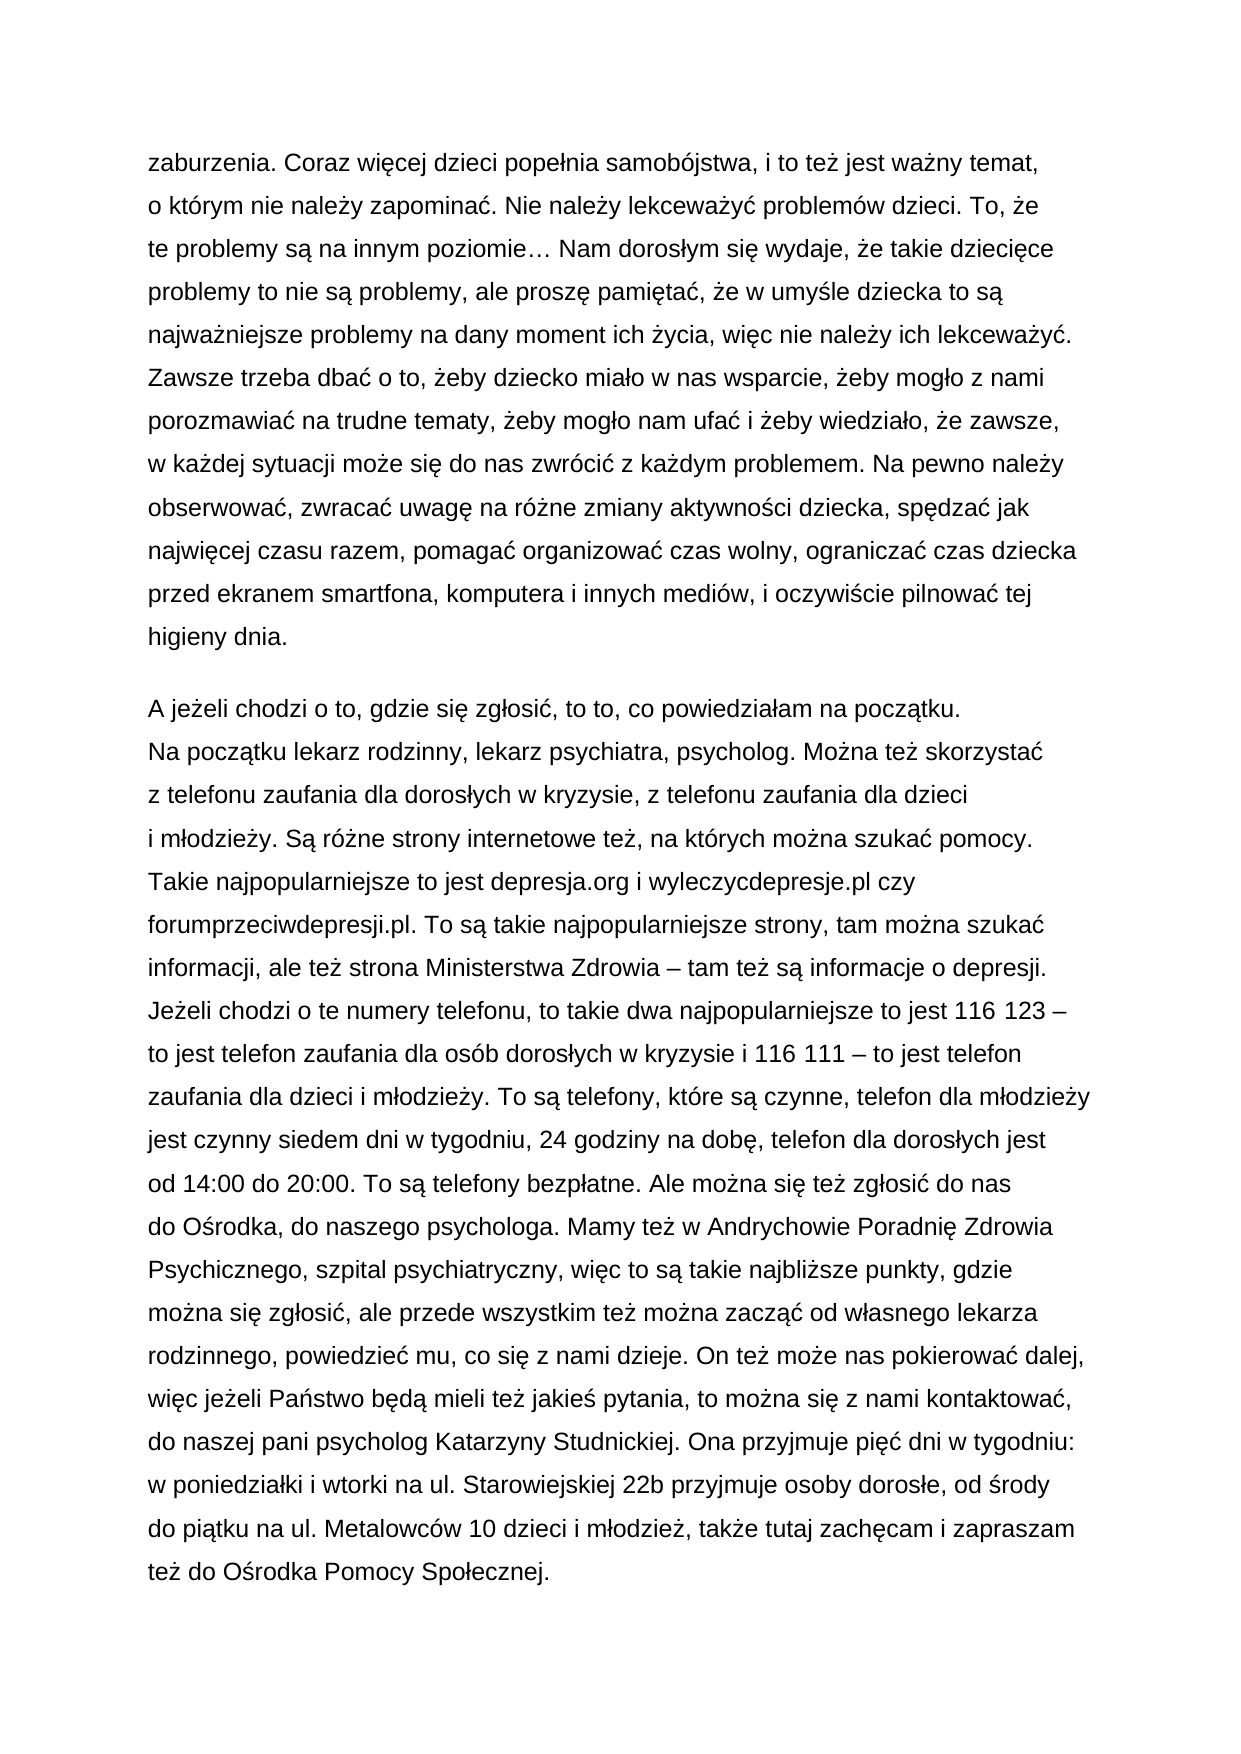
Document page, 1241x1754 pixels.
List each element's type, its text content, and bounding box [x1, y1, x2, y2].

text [148, 148, 1093, 651]
text A jeżeli chodzi o to, gdzie się zgłosić, to to, co powiedziałam na początku. Na początku lekarz rodzinny, lekarz psychiatra, psycholog. Można też skorzystać z telefonu zaufania dla dorosłych w kryzysie, z telefonu zaufania dla dzieci i młodzieży. Są różne strony internetowe też, na których można szukać pomocy. Takie najpopularniejsze to jest depresja.org i wyleczycdepresje.pl czy forumprzeciwdepresji.pl. To są takie najpopularniejsze strony, tam można szukać informacji, ale też strona Ministerstwa Zdrowia – tam też są informacje o depresji. Jeżeli chodzi o te numery telefonu, to takie dwa najpopularniejsze to jest 116 123 – to jest telefon zaufania dla osób dorosłych w kryzysie i 116 111 – to jest telefon zaufania dla dzieci i młodzieży. To są telefony, które są czynne, telefon dla młodzieży jest czynny siedem dni w tygodniu, 24 godziny na dobę, telefon dla dorosłych jest od 14:00 do 20:00. To są telefony bezpłatne. Ale można się też zgłosić do nas do Ośrodka, do naszego psychologa. Mamy też w Andrychowie Poradnię Zdrowia Psychicznego, szpital psychiatryczny, więc to są takie najbliższe punkty, gdzie można się zgłosić, ale przede wszystkim też można zacząć od własnego lekarza rodzinnego, powiedzieć mu, co się z nami dzieje. On też może nas pokierować dalej, więc jeżeli Państwo będą mieli też jakieś pytania, to można się z nami kontaktować, do naszej pani psycholog Katarzyny Studnickiej. Ona przyjmuje pięć dni w tygodniu: w poniedziałki i wtorki na ul. Starowiejskiej 22b przyjmuje osoby dorosłe, od środy do piątku na ul. Metalowców 10 dzieci i młodzież, także tutaj zachęcam i zapraszam też do Ośrodka Pomocy Społecznej. [148, 694, 1093, 1586]
